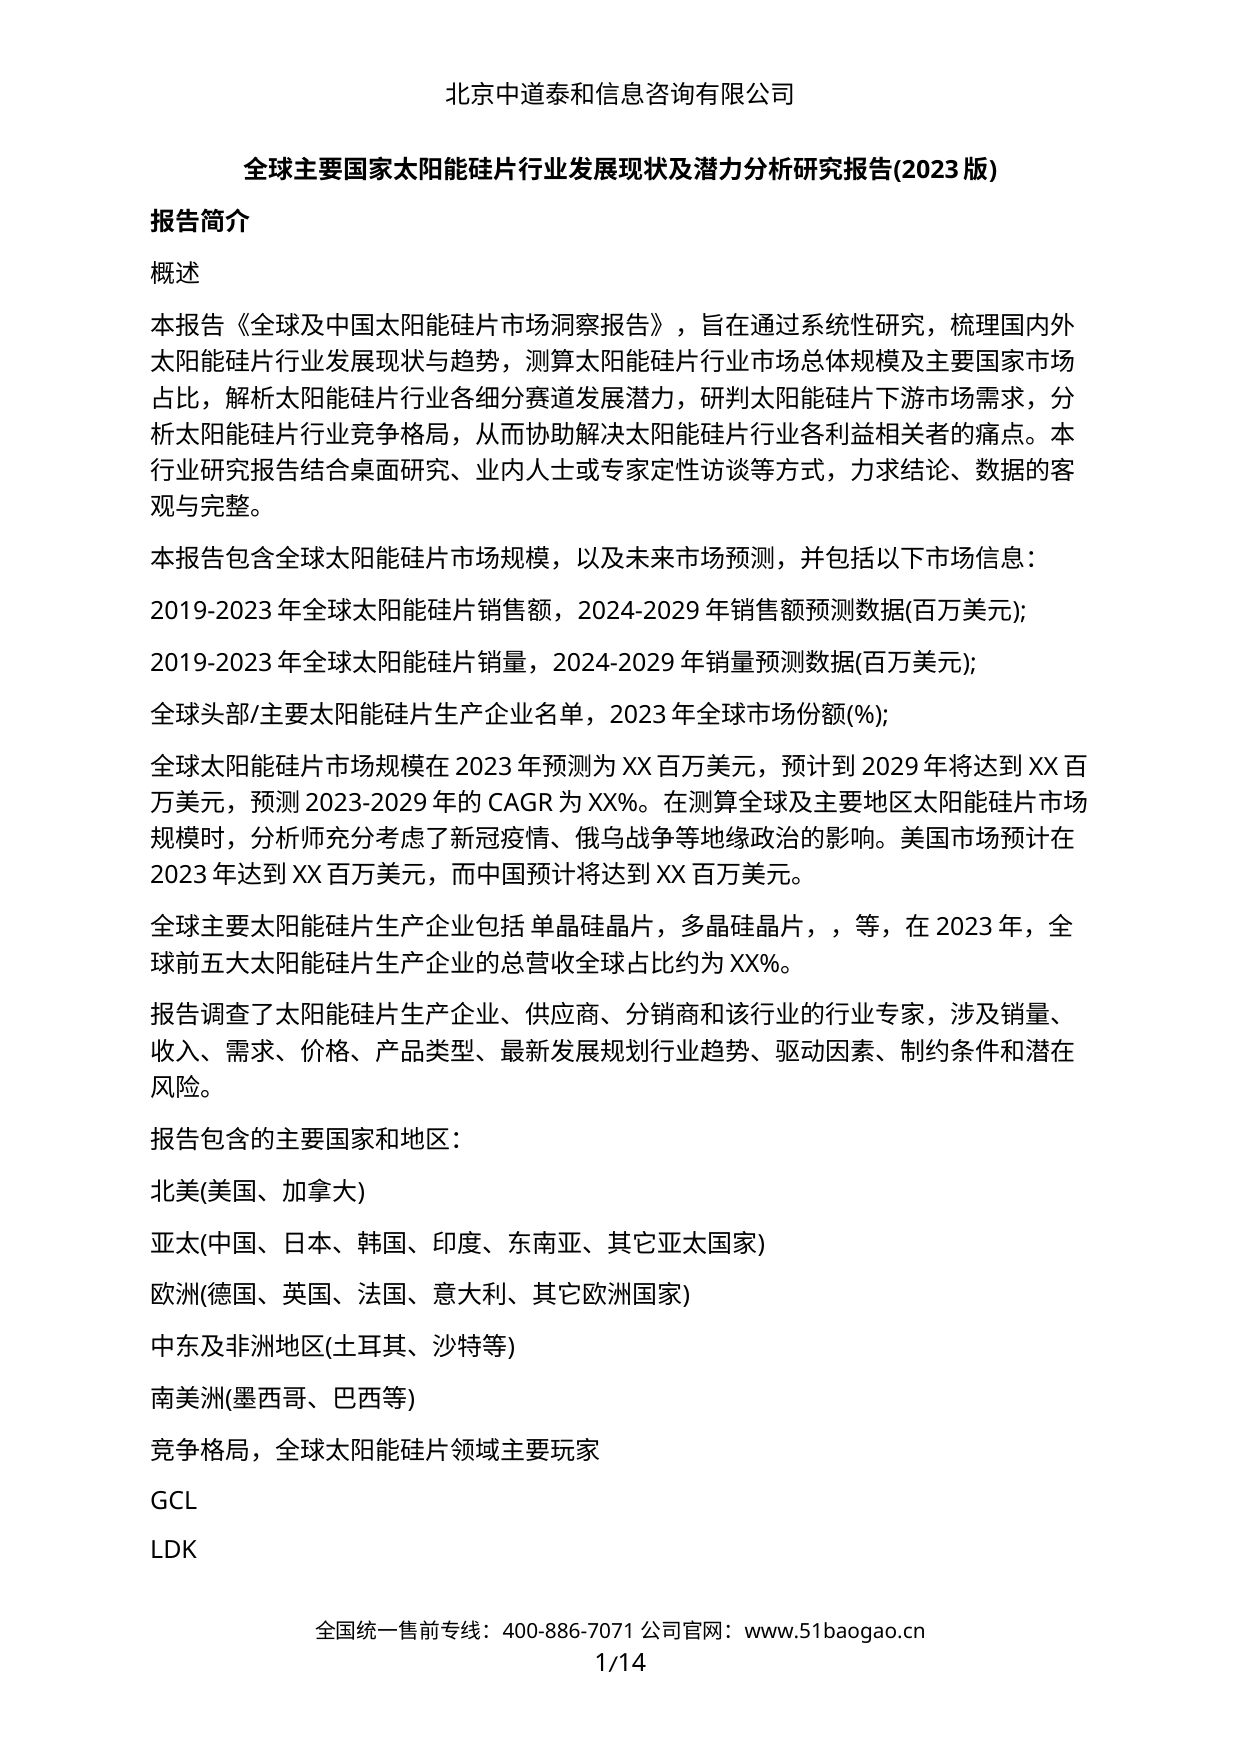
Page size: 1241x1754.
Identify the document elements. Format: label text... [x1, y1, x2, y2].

text 亚太(中国、日本、韩国、印度、东南亚、其它亚太国家) [150, 1223, 1090, 1259]
text 欧洲(德国、英国、法国、意大利、其它欧洲国家) [150, 1275, 1090, 1311]
text 本报告《全球及中国太阳能硅片市场洞察报告》，旨在通过系统性研究，梳理国内外太阳能硅片行业发展现状与趋势，测算太阳能硅片行业市场总体规模及主要国家市场占比，解析太阳能硅片行业各细分赛道发展潜力，研判太阳能硅片下游市场需求，分析太阳能硅片行业竞争格局，从而协助解决太阳能硅片行业各利益相关者的痛点。本行业研究报告结合桌面研究、业内人士或专家定性访谈等方式，力求结论、数据的客观与完整。 [150, 306, 1090, 523]
text 2019-2023年全球太阳能硅片销售额，2024-2029年销售额预测数据(百万美元); [150, 591, 1090, 627]
text 北美(美国、加拿大) [150, 1171, 1090, 1207]
text 全球主要国家太阳能硅片行业发展现状及潜力分析研究报告(2023版) [150, 150, 1090, 186]
text 全球主要太阳能硅片生产企业包括 单晶硅晶片，多晶硅晶片，，等，在2023年，全球前五大太阳能硅片生产企业的总营收全球占比约为XX%。 [150, 907, 1090, 979]
text 全球头部/主要太阳能硅片生产企业名单，2023年全球市场份额(%); [150, 694, 1090, 731]
text 报告调查了太阳能硅片生产企业、供应商、分销商和该行业的行业专家，涉及销量、收入、需求、价格、产品类型、最新发展规划行业趋势、驱动因素、制约条件和潜在风险。 [150, 995, 1090, 1104]
text 报告包含的主要国家和地区： [150, 1119, 1090, 1156]
text LDK [150, 1532, 1090, 1566]
text GCL [150, 1482, 1090, 1517]
text 南美洲(墨西哥、巴西等) [150, 1379, 1090, 1415]
text 概述 [150, 254, 1090, 290]
text 报告简介 [150, 202, 1090, 238]
text 全球太阳能硅片市场规模在2023年预测为XX百万美元，预计到2029年将达到XX百万美元，预测2023-2029年的CAGR为XX%。在测算全球及主要地区太阳能硅片市场规模时，分析师充分考虑了新冠疫情、俄乌战争等地缘政治的影响。美国市场预计在2023年达到XX百万美元，而中国预计将达到XX百万美元。 [150, 746, 1090, 891]
text 中东及非洲地区(土耳其、沙特等) [150, 1327, 1090, 1363]
text 竞争格局，全球太阳能硅片领域主要玩家 [150, 1431, 1090, 1467]
text 本报告包含全球太阳能硅片市场规模，以及未来市场预测，并包括以下市场信息： [150, 539, 1090, 575]
text 2019-2023年全球太阳能硅片销量，2024-2029年销量预测数据(百万美元); [150, 642, 1090, 679]
